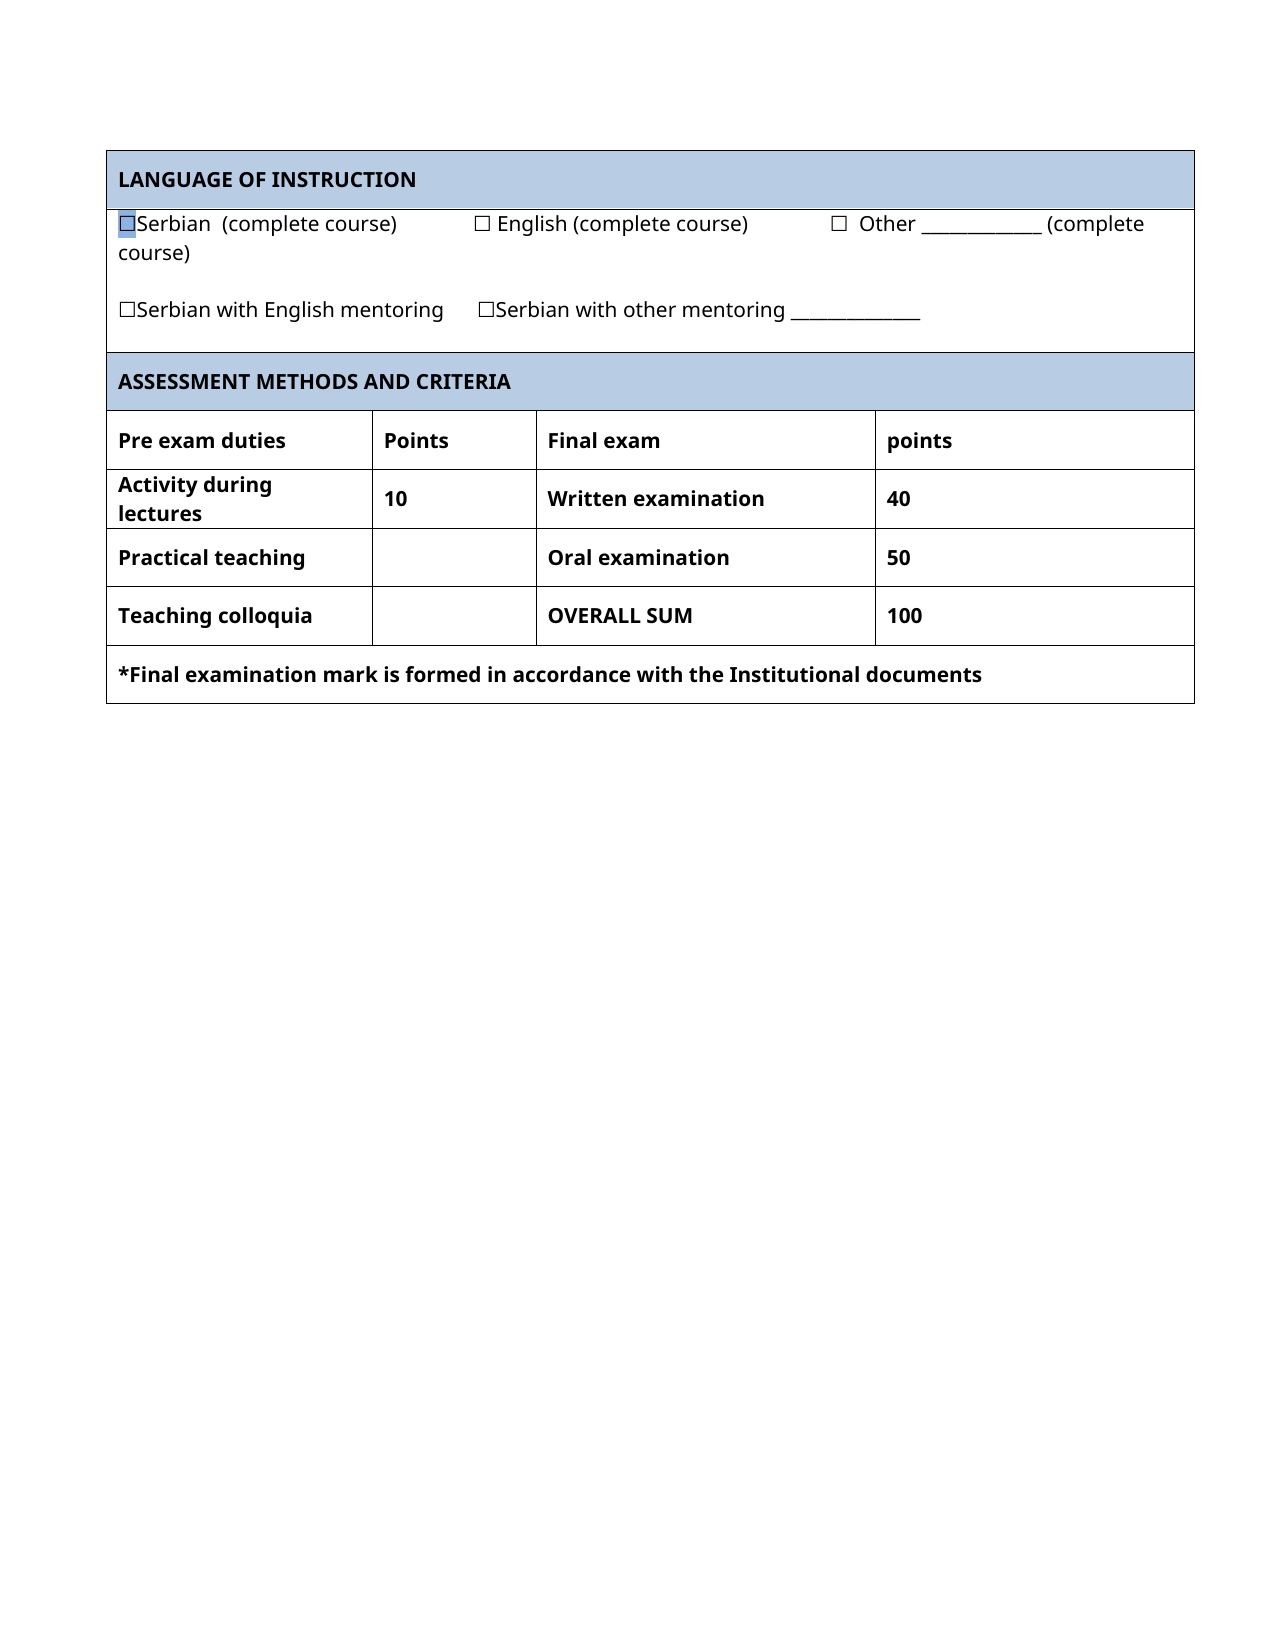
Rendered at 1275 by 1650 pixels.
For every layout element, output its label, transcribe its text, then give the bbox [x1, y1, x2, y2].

table_cell 40 [876, 470, 1194, 527]
table_cell Teaching colloquia [107, 587, 372, 644]
table_cell Oral examination [537, 529, 875, 586]
table_cell 10 [373, 470, 536, 527]
table_cell 100 [876, 587, 1194, 644]
table_cell Points [373, 411, 536, 469]
table_cell Final exam [537, 411, 875, 469]
table_cell Serbian (complete course) English (complete course) Other _____________ (complete course) Serbian with English mentoring Serbian with other mentoring ______________ [107, 210, 1194, 352]
table_cell Activity during lectures [107, 470, 372, 527]
table_cell Written examination [537, 470, 875, 527]
table_cell points [876, 411, 1194, 469]
table_cell ASSESSMENT METHODS AND CRITERIA [107, 353, 1194, 410]
table_cell 50 [876, 529, 1194, 586]
table_cell Pre exam duties [107, 411, 372, 469]
table_cell Practical teaching [107, 529, 372, 586]
table_cell [373, 587, 536, 644]
table_cell LANGUAGE OF INSTRUCTION [107, 151, 1194, 208]
table_cell OVERALL SUM [537, 587, 875, 644]
table_cell *Final examination mark is formed in accordance with the Institutional documents [107, 646, 1194, 703]
table_cell [373, 529, 536, 586]
